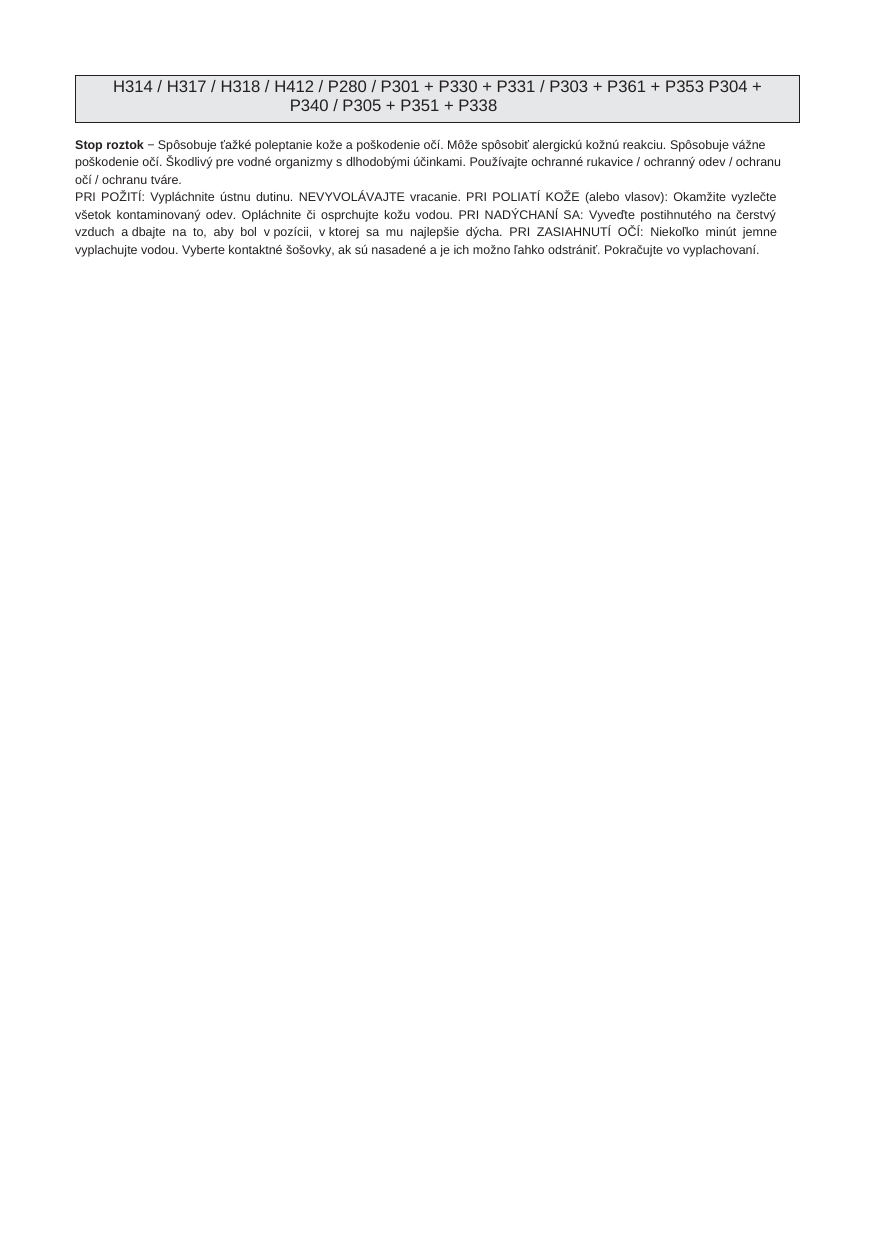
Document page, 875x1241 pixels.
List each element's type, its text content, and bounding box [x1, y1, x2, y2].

table_header H314 / H317 / H318 / H412 / P280 / P301 + P330 + P331 / P303 + P361 + P353 P304 + P340 / P305 + P351 + P338 [76, 76, 799, 122]
table_cell Stop roztok − Spôsobuje ťažké poleptanie kože a poškodenie očí. Môže spôsobiť alergickú kožnú reakciu. Spôsobuje vážne poškodenie očí. Škodlivý pre vodné organizmy s dlhodobými účinkami. Používajte ochranné rukavice / ochranný odev / ochranu očí / ochranu tváre. PRI POŽITÍ: Vypláchnite ústnu dutinu. NEVYVOLÁVAJTE vracanie. PRI POLIATÍ KOŽE (alebo vlasov): Okamžite vyzlečte všetok kontaminovaný odev. Opláchnite či osprchujte kožu vodou. PRI NADÝCHANÍ SA: Vyveďte postihnutého na čerstvý vzduch a dbajte na to, aby bol v pozícii, v ktorej sa mu najlepšie dýcha. PRI ZASIAHNUTÍ OČÍ: Niekoľko minút jemne vyplachujte vodou. Vyberte kontaktné šošovky, ak sú nasadené a je ich možno ľahko odstrániť. Pokračujte vo vyplachovaní. [75, 123, 799, 297]
